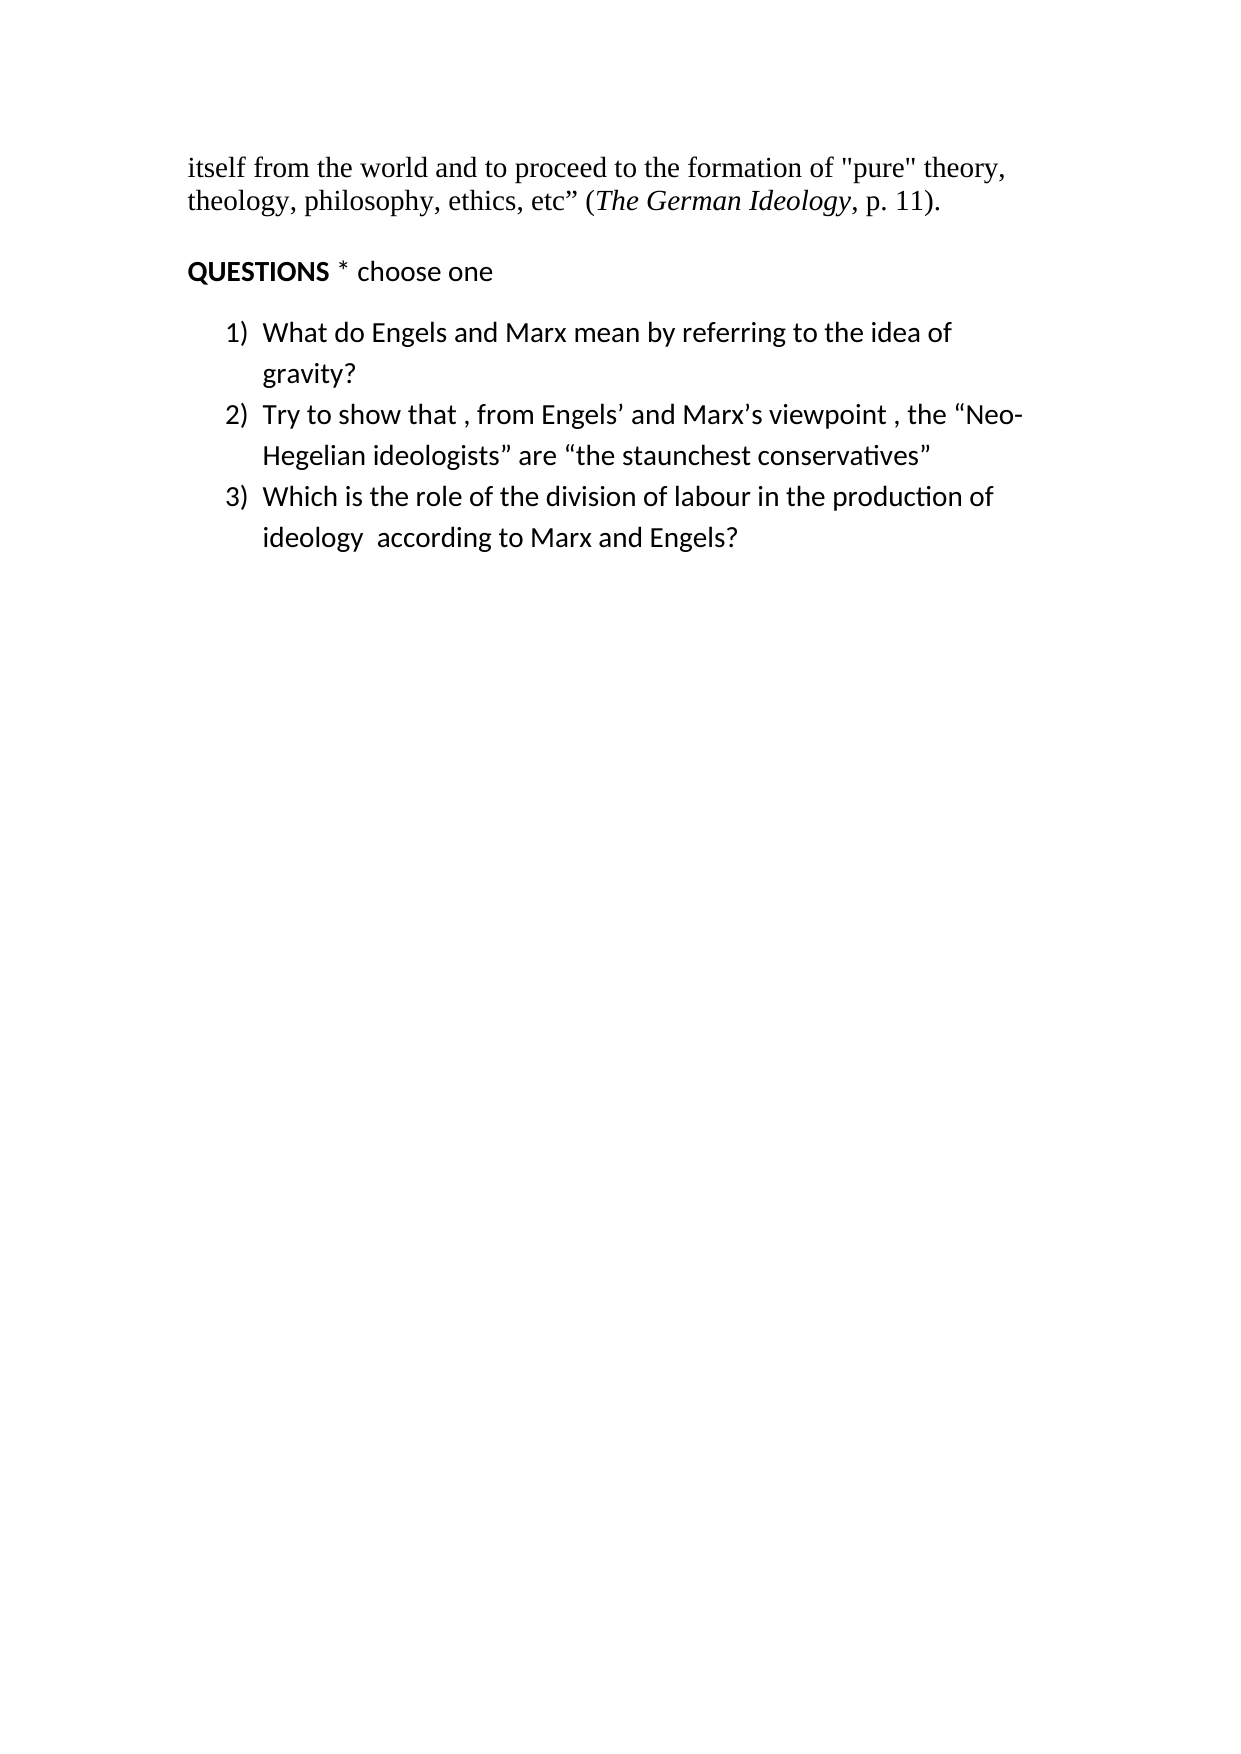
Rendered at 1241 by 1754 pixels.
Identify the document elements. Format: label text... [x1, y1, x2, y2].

list What do Engels and Marx mean by referring to the idea of gravity? [225, 314, 1053, 391]
list Which is the role of the division of labour in the production of ideology according to Marx and Engels? [225, 478, 1053, 555]
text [187, 150, 1053, 217]
text QUESTIONS * choose one [187, 253, 1053, 288]
list Try to show that , from Engels’ and Marx’s viewpoint , the “Neo-Hegelian ideologists” are “the staunchest conservatives” [225, 396, 1053, 473]
